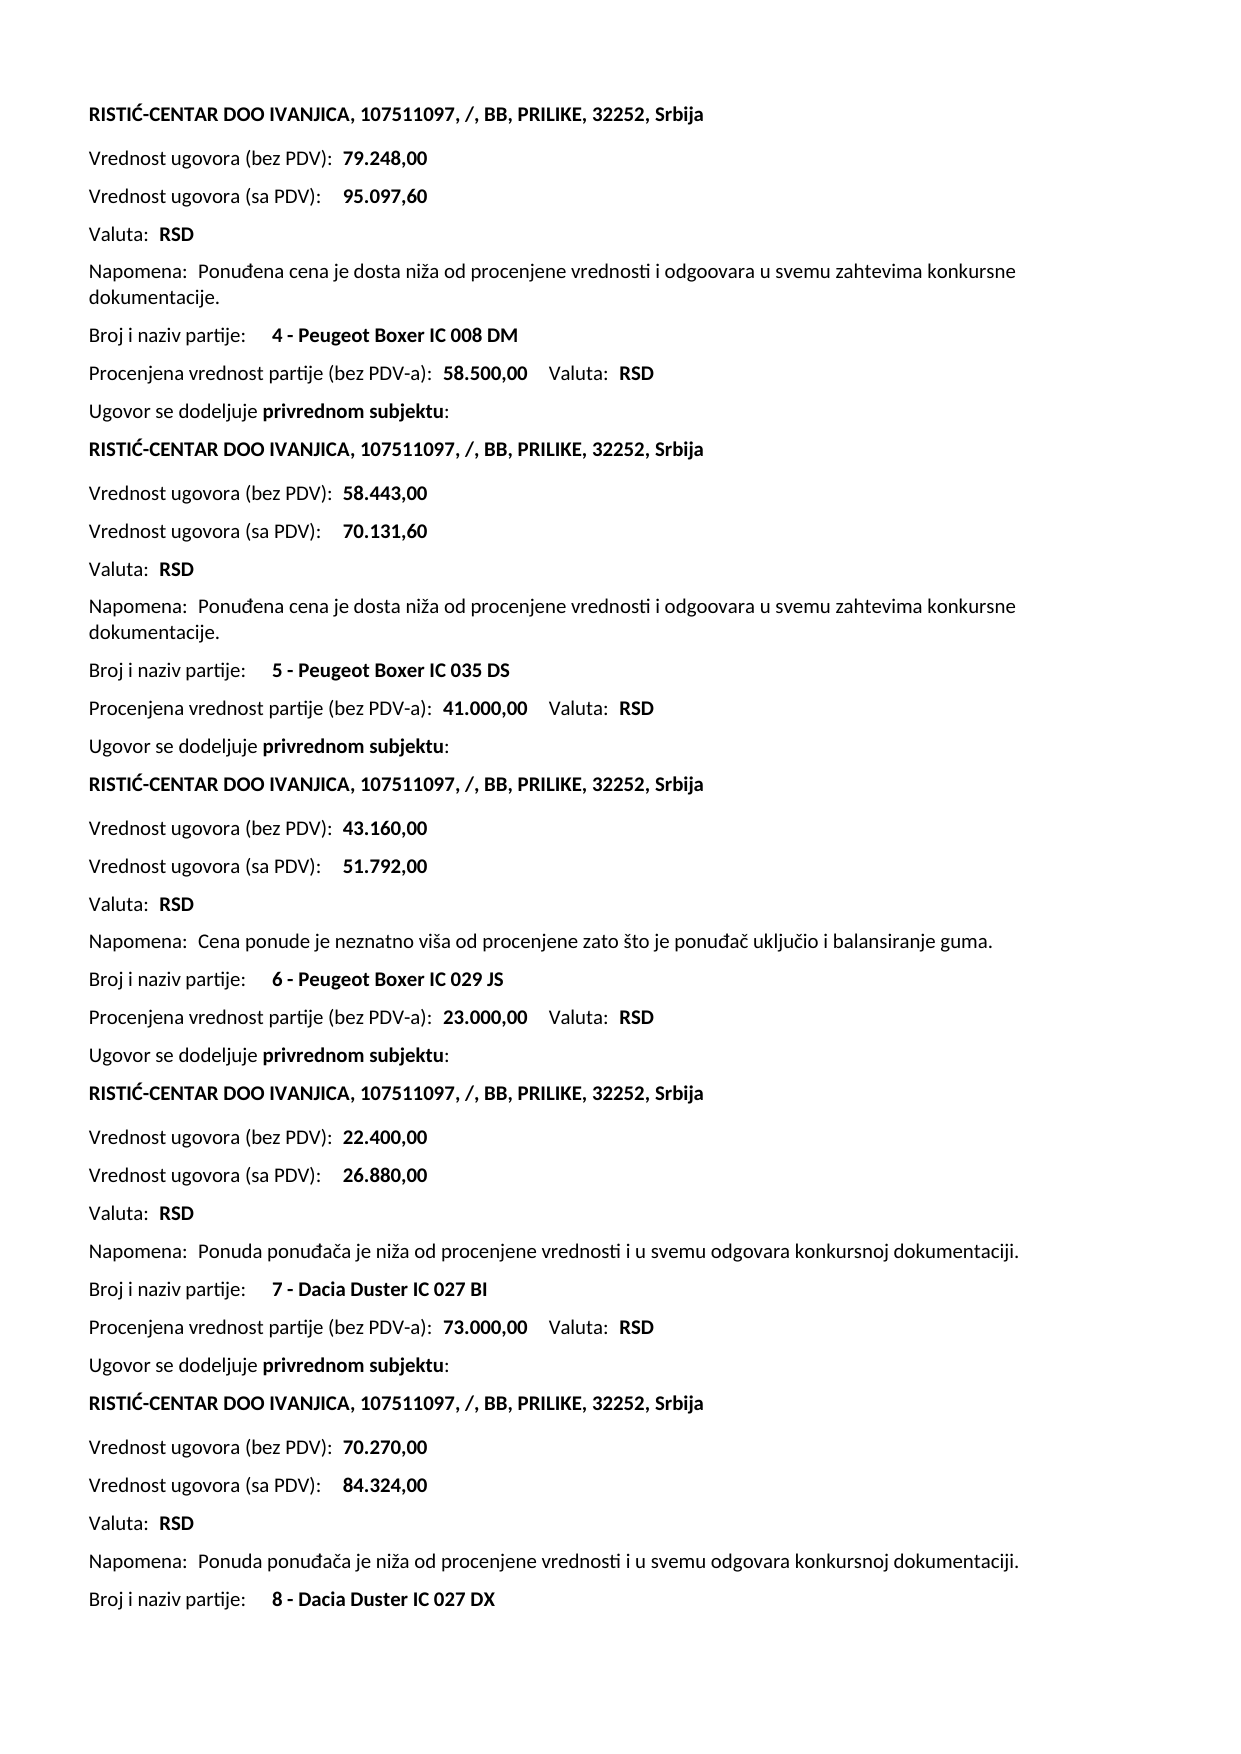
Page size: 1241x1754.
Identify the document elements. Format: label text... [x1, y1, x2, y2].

table_cell Broj i naziv partije: 7 - Dacia Duster IC 027 BI Procenjena vrednost partije (bez PDV-a): 73.000,00 Valuta: RSD Ugovor se dodeljuje privrednom subjektu: Vrednost ugovora (bez PDV): 70.270,00 Vrednost ugovora (sa PDV): 84.324,00 Valuta: RSD Napomena: Ponuda ponuđača je niža od procenjene vrednosti i u svemu odgovara konkursnoj dokumentaciji. [89, 1270, 1152, 1579]
table_cell Broj i naziv partije: 4 - Peugeot Boxer IC 008 DM Procenjena vrednost partije (bez PDV-a): 58.500,00 Valuta: RSD Ugovor se dodeljuje privrednom subjektu: Vrednost ugovora (bez PDV): 58.443,00 Vrednost ugovora (sa PDV): 70.131,60 Valuta: RSD Napomena: Ponuđena cena je dosta niža od procenjene vrednosti i odgoovara u svemu zahtevima konkursne dokumentacije. [89, 316, 1152, 651]
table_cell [89, 95, 1152, 316]
table_cell Broj i naziv partije: 5 - Peugeot Boxer IC 035 DS Procenjena vrednost partije (bez PDV-a): 41.000,00 Valuta: RSD Ugovor se dodeljuje privrednom subjektu: Vrednost ugovora (bez PDV): 43.160,00 Vrednost ugovora (sa PDV): 51.792,00 Valuta: RSD Napomena: Cena ponude je neznatno viša od procenjene zato što je ponuđač uključio i balansiranje guma. [89, 651, 1152, 960]
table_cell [89, 1580, 1152, 1630]
table_cell Broj i naziv partije: 6 - Peugeot Boxer IC 029 JS Procenjena vrednost partije (bez PDV-a): 23.000,00 Valuta: RSD Ugovor se dodeljuje privrednom subjektu: Vrednost ugovora (bez PDV): 22.400,00 Vrednost ugovora (sa PDV): 26.880,00 Valuta: RSD Napomena: Ponuda ponuđača je niža od procenjene vrednosti i u svemu odgovara konkursnoj dokumentaciji. [89, 960, 1152, 1270]
